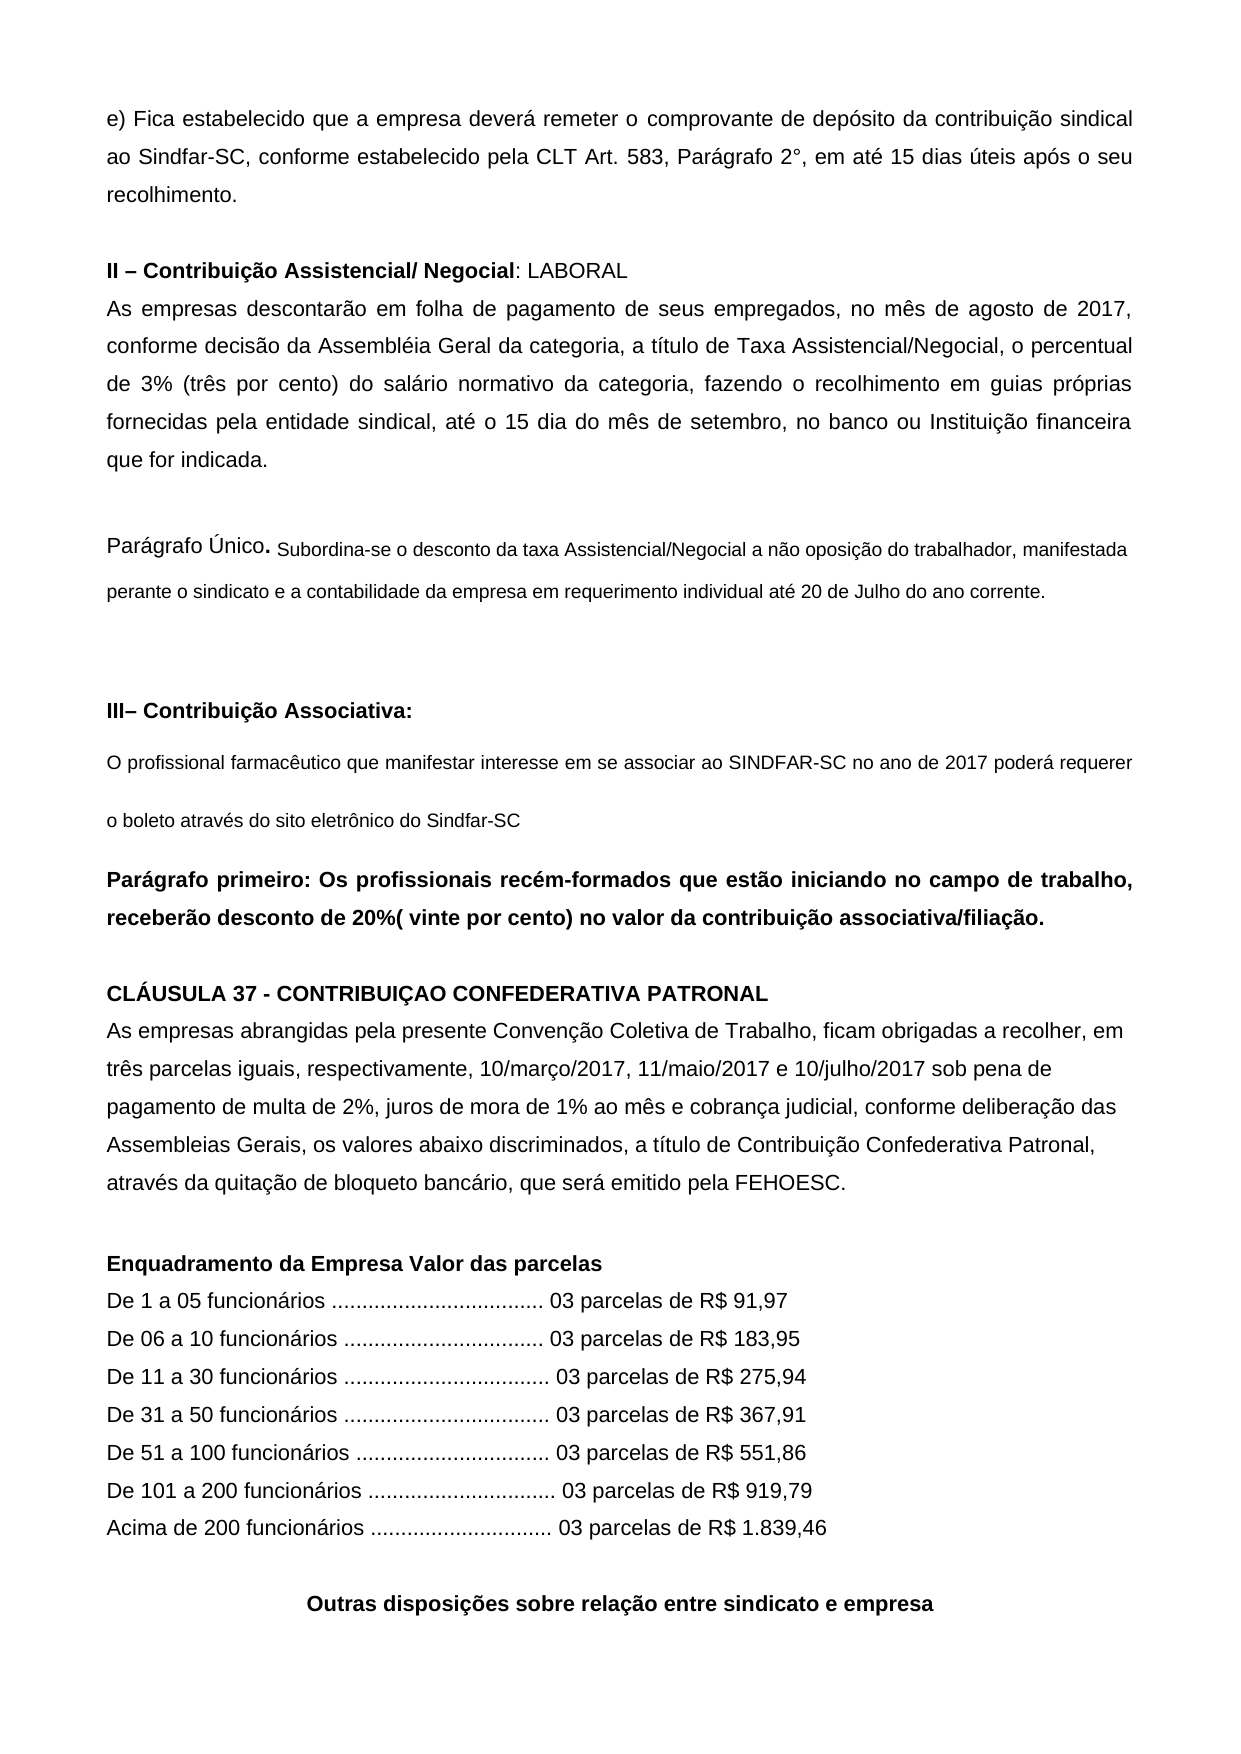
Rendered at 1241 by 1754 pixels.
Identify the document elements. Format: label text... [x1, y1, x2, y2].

text De 51 a 100 funcionários ................................ 03 parcelas de R$ 551,86 [106, 1440, 1134, 1465]
text Outras disposições sobre relação entre sindicato e empresa [106, 1591, 1134, 1616]
text De 101 a 200 funcionários ............................... 03 parcelas de R$ 919,79 [106, 1477, 1134, 1503]
text Enquadramento da Empresa Valor das parcelas [106, 1251, 1134, 1276]
text De 11 a 30 funcionários .................................. 03 parcelas de R$ 275,94 [106, 1364, 1134, 1389]
text As empresas descontarão em folha de pagamento de seus empregados, no mês de agosto de 2017, conforme decisão da Assembléia Geral da categoria, a título de Taxa Assistencial/Negocial, o percentual de 3% (três por cento) do salário normativo da categoria, fazendo o recolhimento em guias próprias fornecidas pela entidade sindical, até o 15 dia do mês de setembro, no banco ou Instituição financeira que for indicada. [106, 295, 1134, 472]
text III– Contribuição Associativa: [106, 697, 1134, 723]
text Assembleias Gerais, os valores abaixo discriminados, a título de Contribuição Confederativa Patronal, através da quitação de bloqueto bancário, que será emitido pela FEHOESC. [106, 1132, 1134, 1195]
text De 06 a 10 funcionários ................................. 03 parcelas de R$ 183,95 [106, 1326, 1134, 1351]
text O profissional farmacêutico que manifestar interesse em se associar ao SINDFAR-SC no ano de 2017 poderá requerer o boleto através do sito eletrônico do Sindfar-SC [106, 735, 1134, 831]
text Acima de 200 funcionários .............................. 03 parcelas de R$ 1.839,46 [106, 1515, 1134, 1541]
text Parágrafo primeiro: Os profissionais recém-formados que estão iniciando no campo de trabalho, receberão desconto de 20%( vinte por cento) no valor da contribuição associativa/filiação. [106, 867, 1134, 930]
text Parágrafo Único. Subordina-se o desconto da taxa Assistencial/Negocial a não oposição do trabalhador, manifestada perante o sindicato e a contabilidade da empresa em requerimento individual até 20 de Julho do ano corrente. [106, 522, 1134, 602]
text De 1 a 05 funcionários ................................... 03 parcelas de R$ 91,97 [106, 1288, 1134, 1314]
text e) Fica estabelecido que a empresa deverá remeter o comprovante de depósito da contribuição sindical ao Sindfar-SC, conforme estabelecido pela CLT Art. 583, Parágrafo 2°, em até 15 dias úteis após o seu recolhimento. [106, 106, 1134, 207]
text As empresas abrangidas pela presente Convenção Coletiva de Trabalho, ficam obrigadas a recolher, em três parcelas iguais, respectivamente, 10/março/2017, 11/maio/2017 e 10/julho/2017 sob pena de pagamento de multa de 2%, juros de mora de 1% ao mês e cobrança judicial, conforme deliberação das [106, 1018, 1134, 1119]
text II – Contribuição Assistencial/ Negocial: LABORAL [106, 258, 1134, 283]
text De 31 a 50 funcionários .................................. 03 parcelas de R$ 367,91 [106, 1402, 1134, 1427]
text CLÁUSULA 37 - CONTRIBUIÇAO CONFEDERATIVA PATRONAL [106, 981, 1134, 1006]
